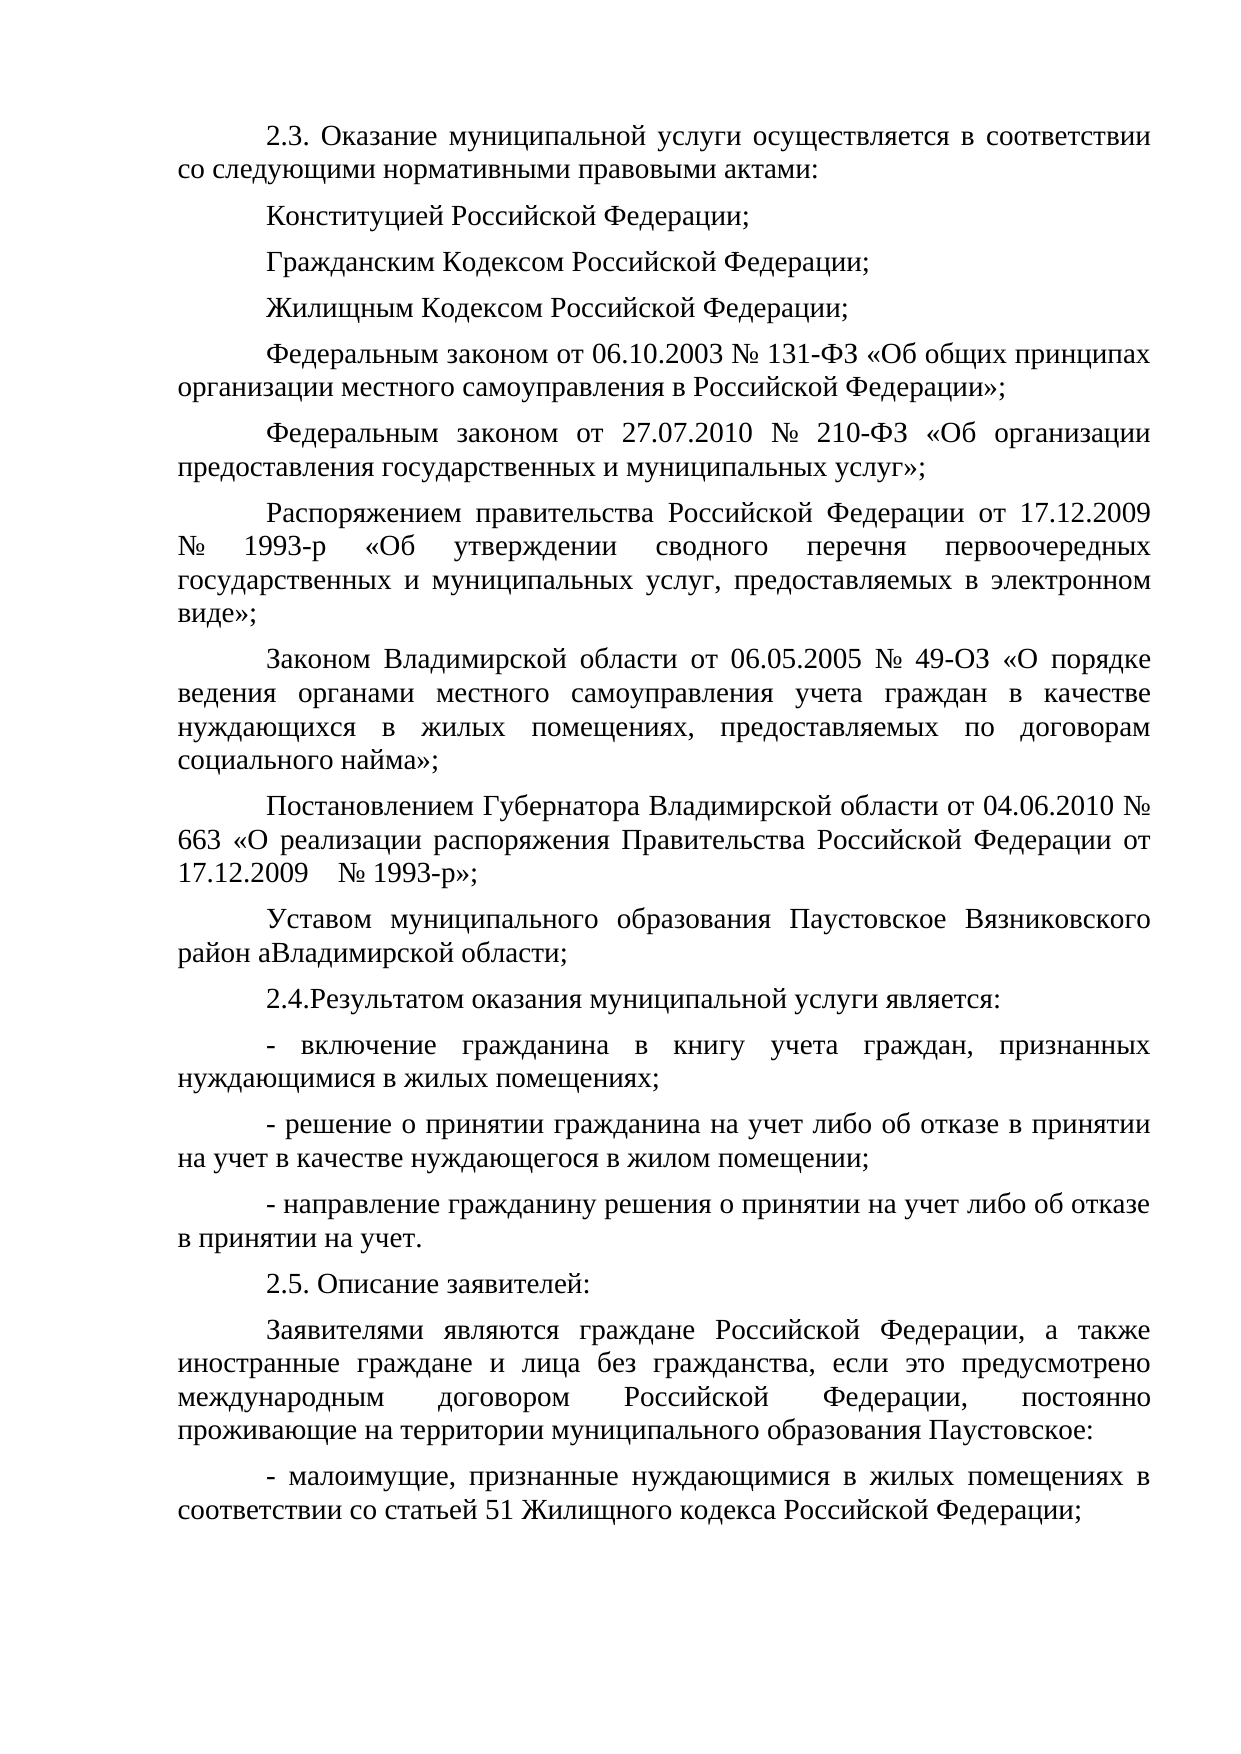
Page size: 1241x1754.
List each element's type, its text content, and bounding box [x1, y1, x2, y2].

text - направление гражданину решения о принятии на учет либо об отказе в принятии на учет. [177, 1186, 1152, 1253]
text Гражданским Кодексом Российской Федерации; [177, 244, 1152, 277]
text - малоимущие, признанные нуждающимися в жилых помещениях в соответствии со статьей 51 Жилищного кодекса Российской Федерации; [177, 1458, 1152, 1526]
text 2.4.Результатом оказания муниципальной услуги является: [177, 981, 1152, 1014]
text 2.3. Оказание муниципальной услуги осуществляется в соответствии со следующими нормативными правовыми актами: [177, 118, 1152, 185]
text - решение о принятии гражданина на учет либо об отказе в принятии на учет в качестве нуждающегося в жилом помещении; [177, 1107, 1152, 1174]
text 2.5. Описание заявителей: [177, 1266, 1152, 1299]
text Законом Владимирской области от 06.05.2005 № 49-ОЗ «О порядке ведения органами местного самоуправления учета граждан в качестве нуждающихся в жилых помещениях, предоставляемых по договорам социального найма»; [177, 642, 1152, 776]
text Уставом муниципального образования Паустовское Вязниковского район аВладимирской области; [177, 901, 1152, 968]
text Федеральным законом от 06.10.2003 № 131-ФЗ «Об общих принципах организации местного самоуправления в Российской Федерации»; [177, 336, 1152, 403]
text Заявителями являются граждане Российской Федерации, а также иностранные граждане и лица без гражданства, если это предусмотрено международным договором Российской Федерации, постоянно проживающие на территории муниципального образования Паустовское: [177, 1312, 1152, 1446]
text Жилищным Кодексом Российской Федерации; [177, 290, 1152, 323]
text Распоряжением правительства Российской Федерации от 17.12.2009 № 1993-р «Об утверждении сводного перечня первоочередных государственных и муниципальных услуг, предоставляемых в электронном виде»; [177, 495, 1152, 629]
text - включение гражданина в книгу учета граждан, признанных нуждающимися в жилых помещениях; [177, 1027, 1152, 1094]
text Постановлением Губернатора Владимирской области от 04.06.2010 № 663 «О реализации распоряжения Правительства Российской Федерации от 17.12.2009 № 1993-р»; [177, 788, 1152, 889]
text Федеральным законом от 27.07.2010 № 210-ФЗ «Об организации предоставления государственных и муниципальных услуг»; [177, 415, 1152, 482]
text Конституцией Российской Федерации; [177, 198, 1152, 231]
